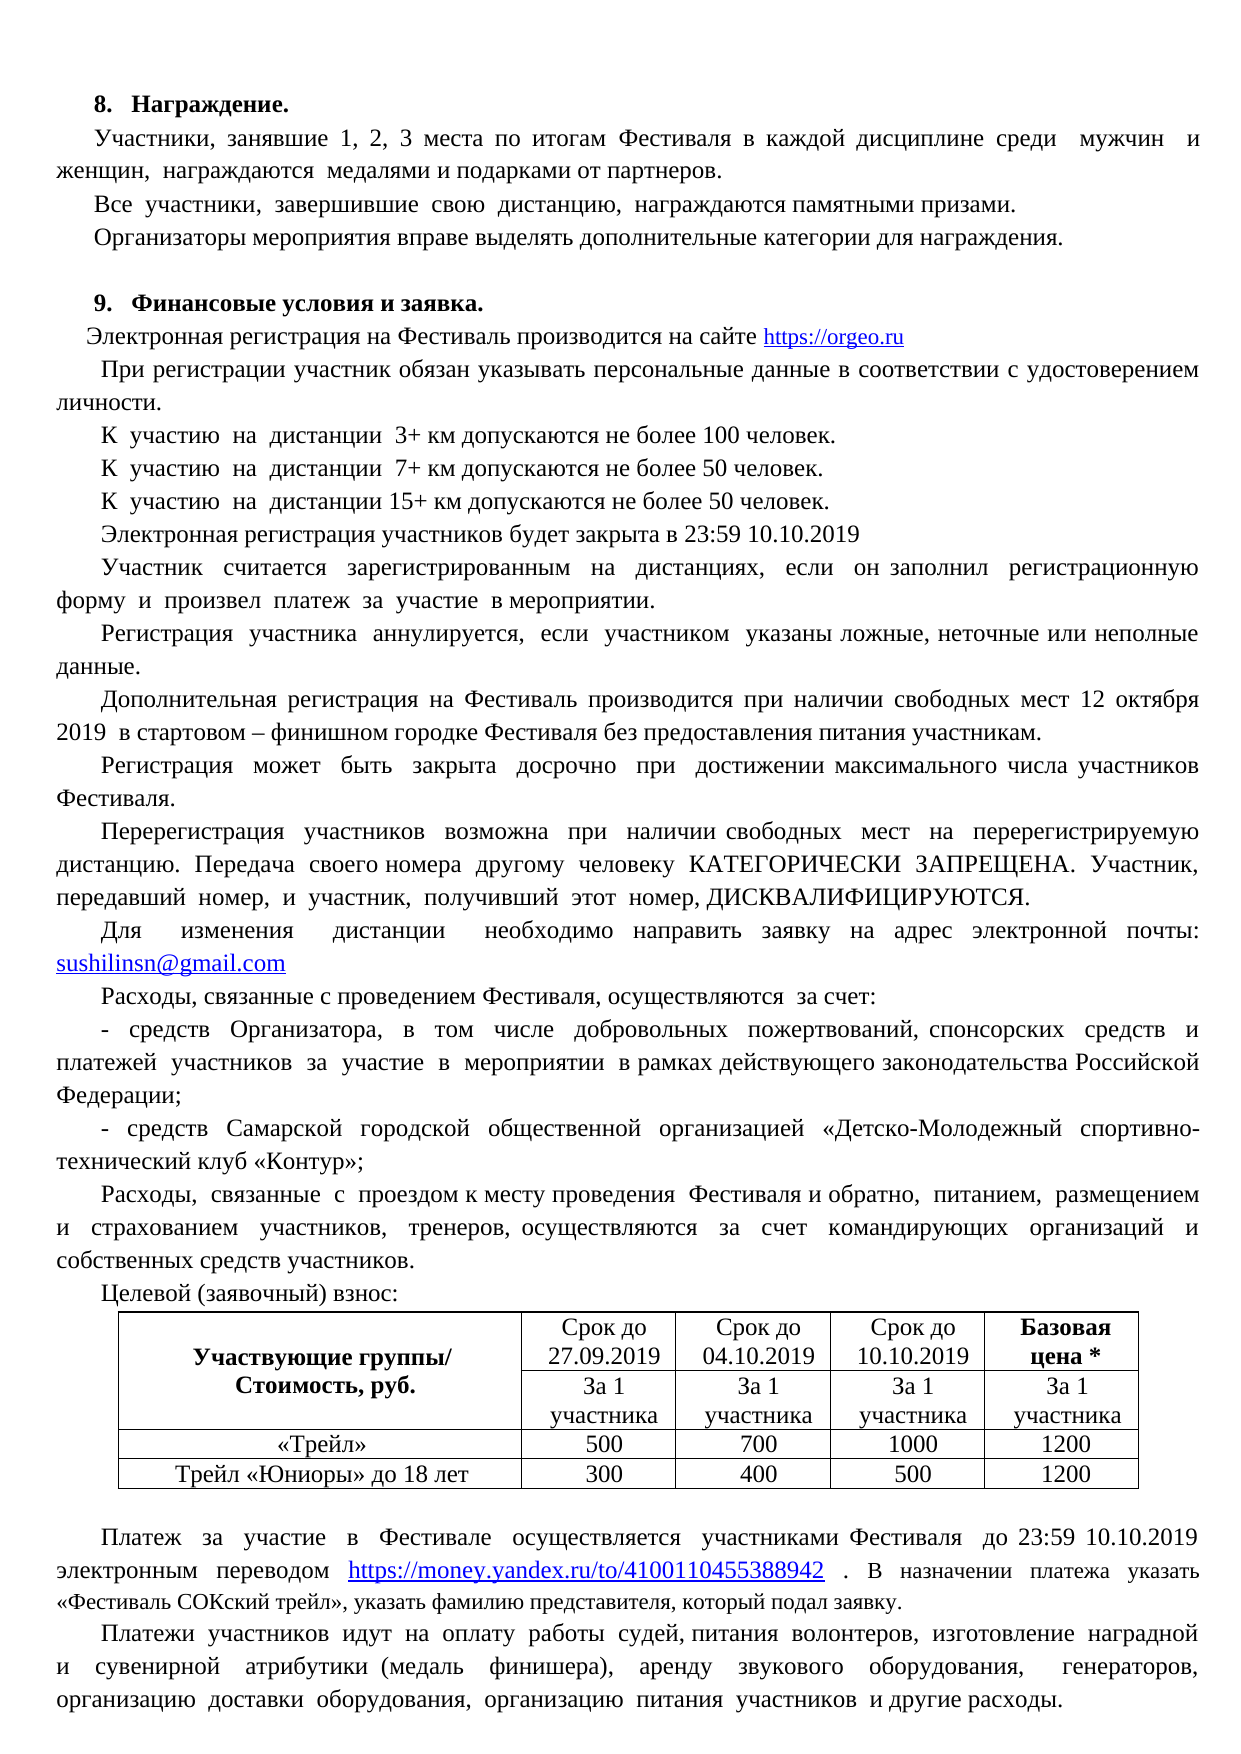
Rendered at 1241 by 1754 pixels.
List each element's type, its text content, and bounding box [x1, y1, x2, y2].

table_cell За 1 участника [676, 1371, 830, 1428]
text Расходы, связанные с проведением Фестиваля, осуществляются за счет: [56, 981, 1201, 1010]
text - средств Организатора, в том числе добровольных пожертвований, спонсорских средств и платежей участников за участие в мероприятии в рамках действующего законодательства Российской Федерации; [56, 1014, 1201, 1109]
text При регистрации участник обязан указывать персональные данные в соответствии с удостоверением личности. [56, 354, 1201, 416]
table_cell 300 [522, 1459, 675, 1488]
table_cell 500 [522, 1430, 675, 1458]
text Дополнительная регистрация на Фестиваль производится при наличии свободных мест 12 октября 2019 в стартовом – финишном городке Фестиваля без предоставления питания участникам. [56, 684, 1201, 746]
table_cell Трейл «Юниоры» до 18 лет [119, 1459, 521, 1488]
text Электронная регистрация участников будет закрыта в 23:59 10.10.2019 [101, 519, 1201, 548]
list Награждение. [94, 89, 1201, 118]
table_cell 1200 [985, 1430, 1138, 1458]
table_cell 1000 [831, 1430, 984, 1458]
text Все участники, завершившие свою дистанцию, награждаются памятными призами. [56, 189, 1201, 217]
list Финансовые условия и заявка. [94, 288, 1201, 316]
table_cell 400 [676, 1459, 830, 1488]
table_cell 700 [676, 1430, 830, 1458]
table_header Базовая цена * [985, 1313, 1138, 1370]
text Платежи участников идут на оплату работы судей, питания волонтеров, изготовление наградной и сувенирной атрибутики (медаль финишера), аренду звукового оборудования, генераторов, организацию доставки оборудования, организацию питания участников и другие расходы. [56, 1618, 1201, 1713]
table_header Участвующие группы/ Стоимость, руб. [119, 1313, 521, 1428]
text Участник считается зарегистрированным на дистанциях, если он заполнил регистрационную форму и произвел платеж за участие в мероприятии. [56, 552, 1201, 614]
table_cell За 1 участника [985, 1371, 1138, 1428]
text Регистрация может быть закрыта досрочно при достижении максимального числа участников Фестиваля. [56, 750, 1201, 812]
table_cell 1200 [985, 1459, 1138, 1488]
text Регистрация участника аннулируется, если участником указаны ложные, неточные или неполные данные. [56, 618, 1201, 680]
table_cell За 1 участника [522, 1371, 675, 1428]
text Расходы, связанные с проездом к месту проведения Фестиваля и обратно, питанием, размещением и страхованием участников, тренеров, осуществляются за счет командирующих организаций и собственных средств участников. [56, 1179, 1201, 1274]
table_cell За 1 участника [831, 1371, 984, 1428]
text Целевой (заявочный) взнос: [56, 1278, 1146, 1307]
text К участию на дистанции 3+ км допускаются не более 100 человек. [101, 420, 1201, 448]
text Платеж за участие в Фестивале осуществляется участниками Фестиваля до 23:59 10.10.2019 электронным переводом https://money.yandex.ru/to/4100110455388942 . В назначении платежа указать «Фестиваль СОКский трейл», указать фамилию представителя, который подал заявку. [56, 1522, 1201, 1614]
text Организаторы мероприятия вправе выделять дополнительные категории для награждения. [56, 222, 1201, 250]
table_header Срок до 27.09.2019 [522, 1313, 675, 1370]
text Участники, занявшие 1, 2, 3 места по итогам Фестиваля в каждой дисциплине среди мужчин и женщин, награждаются медалями и подарками от партнеров. [56, 123, 1201, 184]
text Для изменения дистанции необходимо направить заявку на адрес электронной почты: sushilinsn@gmail.com [56, 915, 1201, 977]
text К участию на дистанции 15+ км допускаются не более 50 человек. [101, 486, 1201, 514]
table_cell 500 [831, 1459, 984, 1488]
text Перерегистрация участников возможна при наличии свободных мест на перерегистрируемую дистанцию. Передача своего номера другому человеку КАТЕГОРИЧЕСКИ ЗАПРЕЩЕНА. Участник, передавший номер, и участник, получивший этот номер, ДИСКВАЛИФИЦИРУЮТСЯ. [56, 816, 1201, 911]
text - средств Самарской городской общественной организацией «Детско-Молодежный спортивно-технический клуб «Контур»; [56, 1113, 1201, 1175]
text К участию на дистанции 7+ км допускаются не более 50 человек. [101, 453, 1201, 482]
table_cell «Трейл» [119, 1430, 521, 1458]
table_header Срок до 04.10.2019 [676, 1313, 830, 1370]
text Электронная регистрация на Фестиваль производится на сайте https://orgeo.ru [56, 321, 1201, 349]
table_header Срок до 10.10.2019 [831, 1313, 984, 1370]
